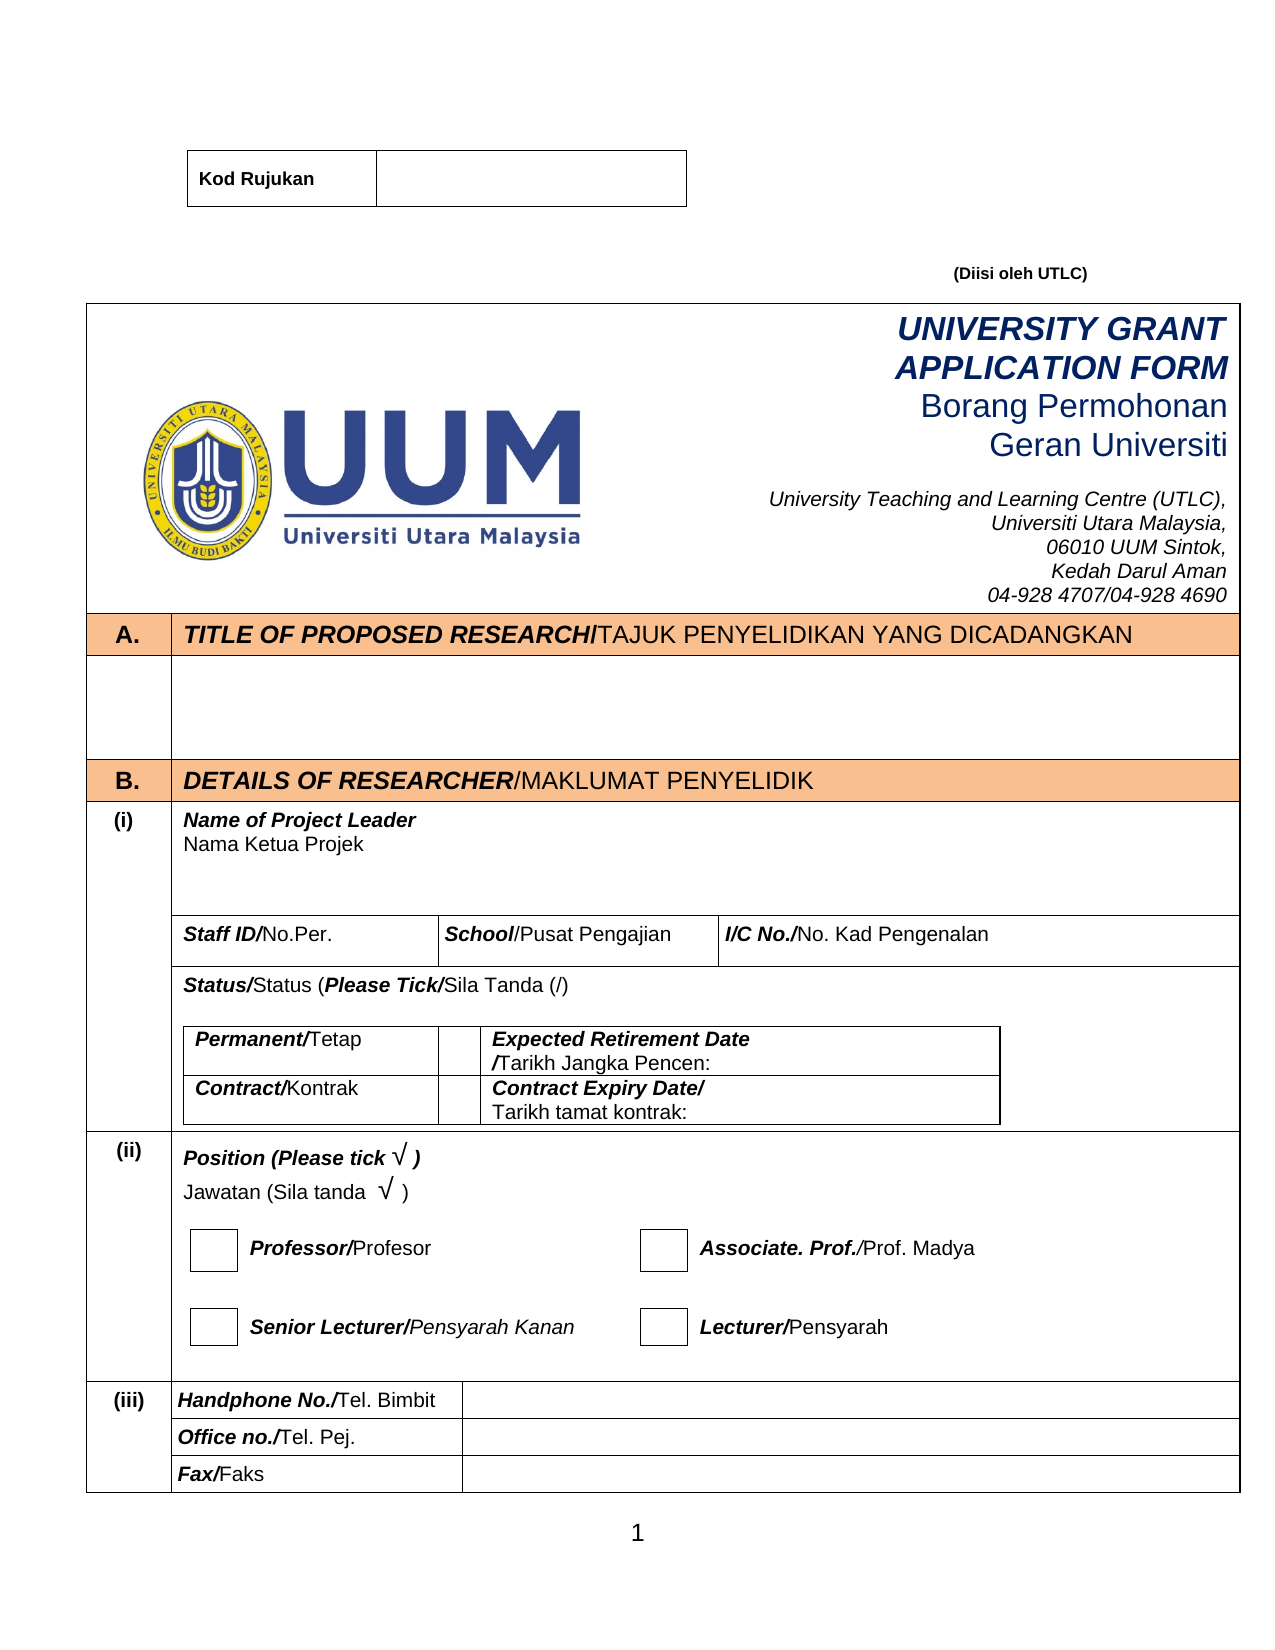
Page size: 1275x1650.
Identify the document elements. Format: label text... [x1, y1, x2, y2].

table_cell Status/Status (Please Tick/Sila Tanda (/) [172, 967, 1239, 1131]
table_cell TITLE OF PROPOSED RESEARCH/TAJUK PENYELIDIKAN YANG DICADANGKAN [172, 614, 1239, 655]
table_cell School/Pusat Pengajian [439, 916, 718, 966]
table_cell [87, 656, 171, 759]
table_cell (iii) [87, 1382, 171, 1492]
picture [131, 378, 598, 576]
text (Diisi oleh UTLC) [187, 264, 1087, 283]
table_header [377, 151, 686, 206]
table_cell [463, 1382, 1239, 1418]
table_cell I/C No./No. Kad Pengenalan [719, 916, 1239, 966]
table_cell [87, 614, 171, 655]
table_cell Handphone No./Tel. Bimbit [172, 1382, 462, 1418]
table_cell Staff ID/No.Per. [172, 916, 438, 966]
table_cell [463, 1456, 1239, 1492]
table_cell [172, 656, 1239, 759]
table_header UNIVERSITY GRANT APPLICATION FORM Borang Permohonan Geran Universiti University Teaching and Learning Centre (UTLC), Universiti Utara Malaysia, 06010 UUM Sintok, Kedah Darul Aman 04-928 4707/04-928 4690 [87, 304, 1239, 613]
table_cell DETAILS OF RESEARCHER/MAKLUMAT PENYELIDIK [172, 760, 1239, 801]
table_cell Position (Please tick √ ) Jawatan (Sila tanda √ ) [172, 1132, 1239, 1381]
table_cell (i) [87, 802, 171, 1131]
table_header Kod Rujukan [188, 151, 376, 206]
table_cell Name of Project Leader Nama Ketua Projek [172, 802, 1239, 915]
table_cell Office no./Tel. Pej. [172, 1419, 462, 1455]
table_cell Fax/Faks [172, 1456, 462, 1492]
table_cell (ii) [87, 1132, 171, 1381]
table_cell [87, 760, 171, 801]
table_cell [463, 1419, 1239, 1455]
